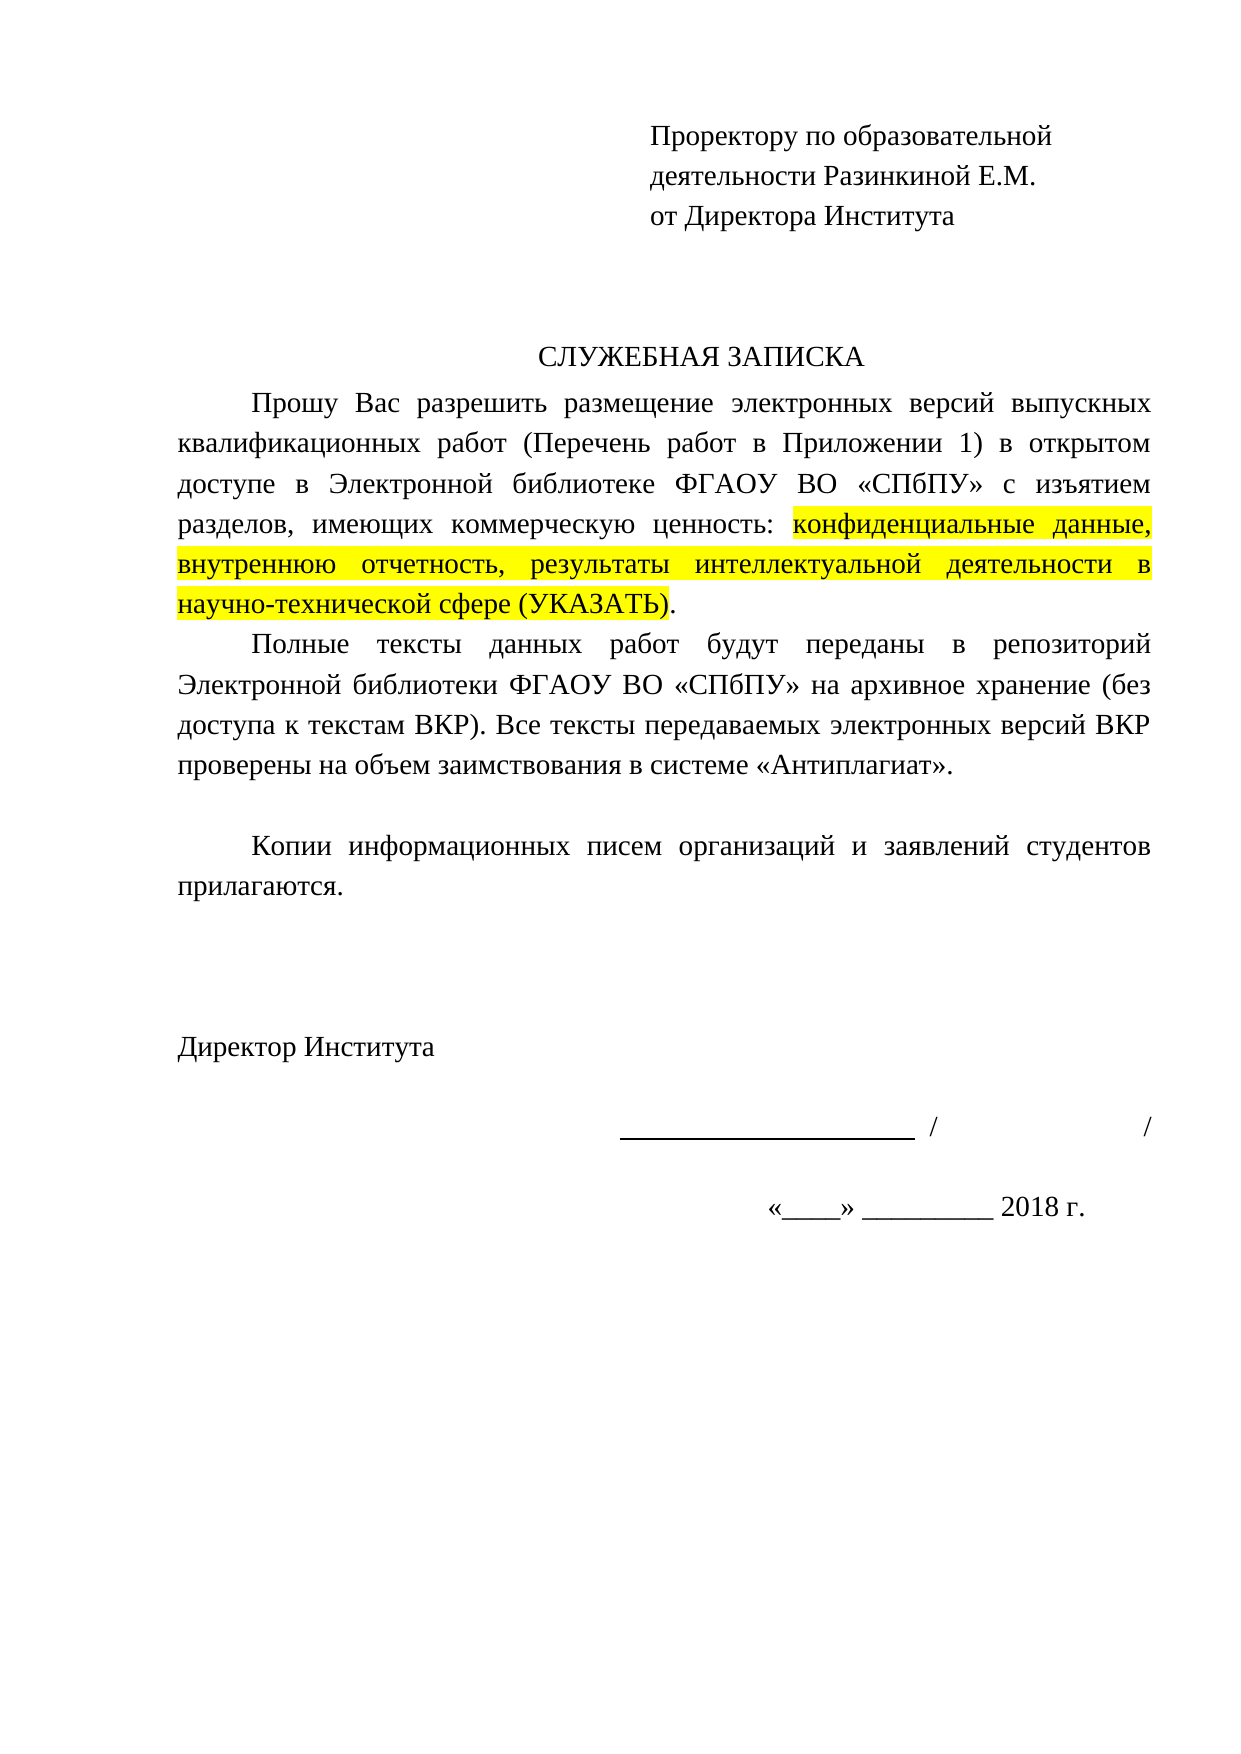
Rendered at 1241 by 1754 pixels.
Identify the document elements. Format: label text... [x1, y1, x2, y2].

text Полные тексты данных работ будут переданы в репозиторий Электронной библиотеки ФГАОУ ВО «СПбПУ» на архивное хранение (без доступа к текстам ВКР). Все тексты передаваемых электронных версий ВКР проверены на объем заимствования в системе «Антиплагиат». [177, 627, 1152, 781]
text Прошу Вас разрешить размещение электронных версий выпускных квалификационных работ (Перечень работ в Приложении 1) в открытом доступе в Электронной библиотеке ФГАОУ ВО «СПбПУ» с изъятием разделов, имеющих коммерческую ценность: конфиденциальные данные, внутреннюю отчетность, результаты интеллектуальной деятельности в научно-технической сфере (УКАЗАТЬ). [177, 385, 1152, 546]
text Копии информационных писем организаций и заявлений студентов прилагаются. [177, 828, 1152, 901]
text СЛУЖЕБНАЯ ЗАПИСКА [177, 339, 1152, 373]
text Прошу Вас разрешить размещение электронных версий выпускных квалификационных работ (Перечень работ в Приложении 1) в открытом доступе в Электронной библиотеке ФГАОУ ВО «СПбПУ» с изъятием разделов, имеющих коммерческую ценность: конфиденциальные данные, внутреннюю отчетность, результаты интеллектуальной деятельности в научно-технической сфере (УКАЗАТЬ). [177, 580, 1152, 620]
text Директор Института [177, 1029, 1152, 1062]
text «____» _________ 2018 г. [177, 1189, 1152, 1223]
text от Директора Института [650, 198, 1152, 232]
text деятельности Разинкиной Е.М. [650, 158, 1152, 192]
text / / [177, 1109, 1152, 1143]
text Проректору по образовательной [650, 118, 1152, 152]
